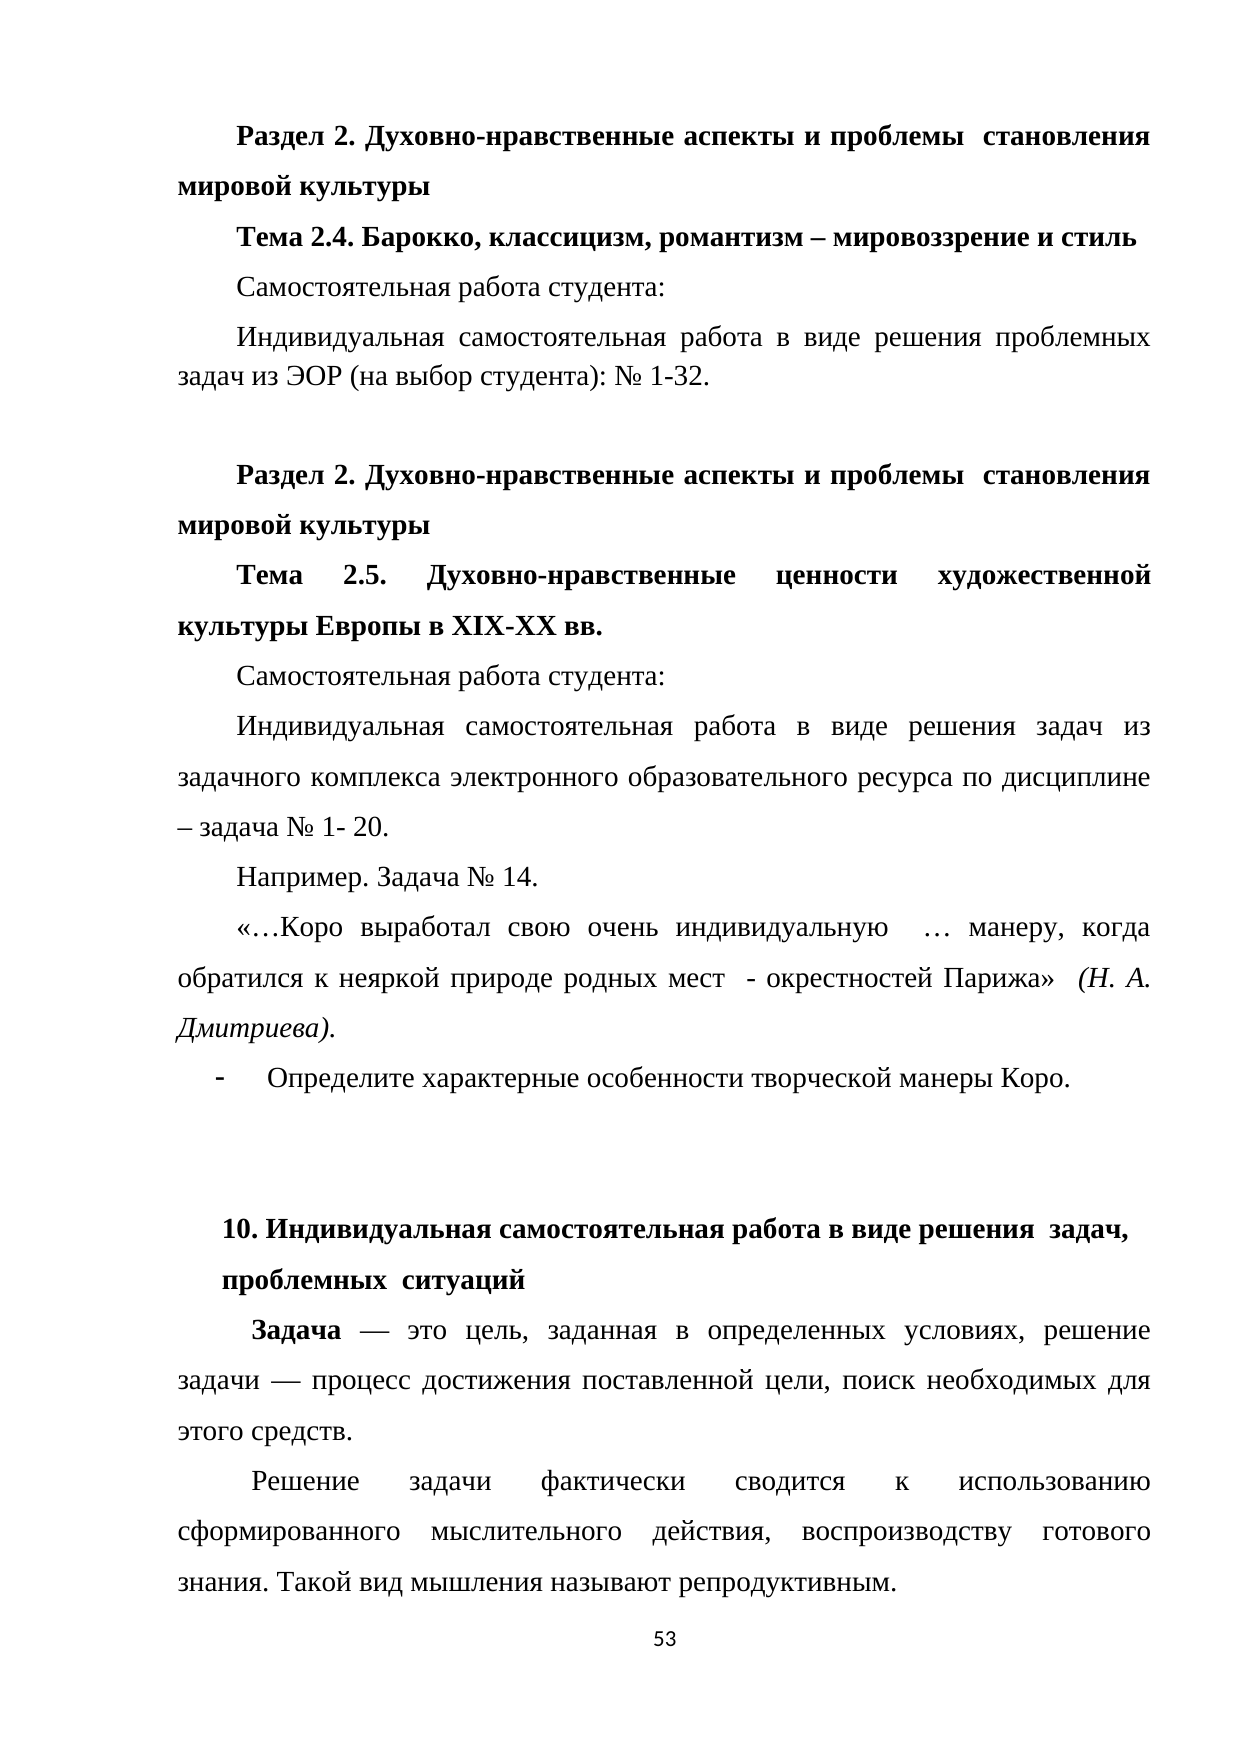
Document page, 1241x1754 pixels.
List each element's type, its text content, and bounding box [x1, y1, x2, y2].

text Самостоятельная работа студента: [177, 269, 1152, 303]
text Индивидуальная самостоятельная работа в виде решения задач из задачного комплекса электронного образовательного ресурса по дисциплине – задача № 1- 20. [177, 708, 1152, 842]
text Тема 2.4. Барокко, классицизм, романтизм – мировоззрение и стиль [177, 219, 1152, 252]
list Определите характерные особенности творческой манеры Коро. [215, 1061, 1152, 1094]
text Тема 2.5. Духовно-нравственные ценности художественной культуры Европы в XIX-XX вв. [177, 557, 1152, 641]
text Решение задачи фактически сводится к использованию сформированного мыслительного действия, воспроизводству готового знания. Такой вид мышления называют репродуктивным. [177, 1463, 1152, 1597]
text Например. Задача № 14. [177, 859, 1152, 893]
text Индивидуальная самостоятельная работа в виде решения проблемных задач из ЭОР (на выбор студента): № 1-32. [177, 319, 1152, 391]
text Самостоятельная работа студента: [177, 658, 1152, 692]
text 10. Индивидуальная самостоятельная работа в виде решения задач, проблемных ситуаций [222, 1212, 1152, 1295]
text Задача — это цель, заданная в определенных условиях, решение задачи — процесс достижения поставленной цели, поиск необходимых для этого средств. [177, 1312, 1152, 1446]
text Раздел 2. Духовно-нравственные аспекты и проблемы становления мировой культуры [177, 457, 1152, 541]
text Раздел 2. Духовно-нравственные аспекты и проблемы становления мировой культуры [177, 118, 1152, 202]
text «…Коро выработал свою очень индивидуальную … манеру, когда обратился к неяркой природе родных мест - окрестностей Парижа» (Н. А. Дмитриева). [177, 909, 1152, 1044]
